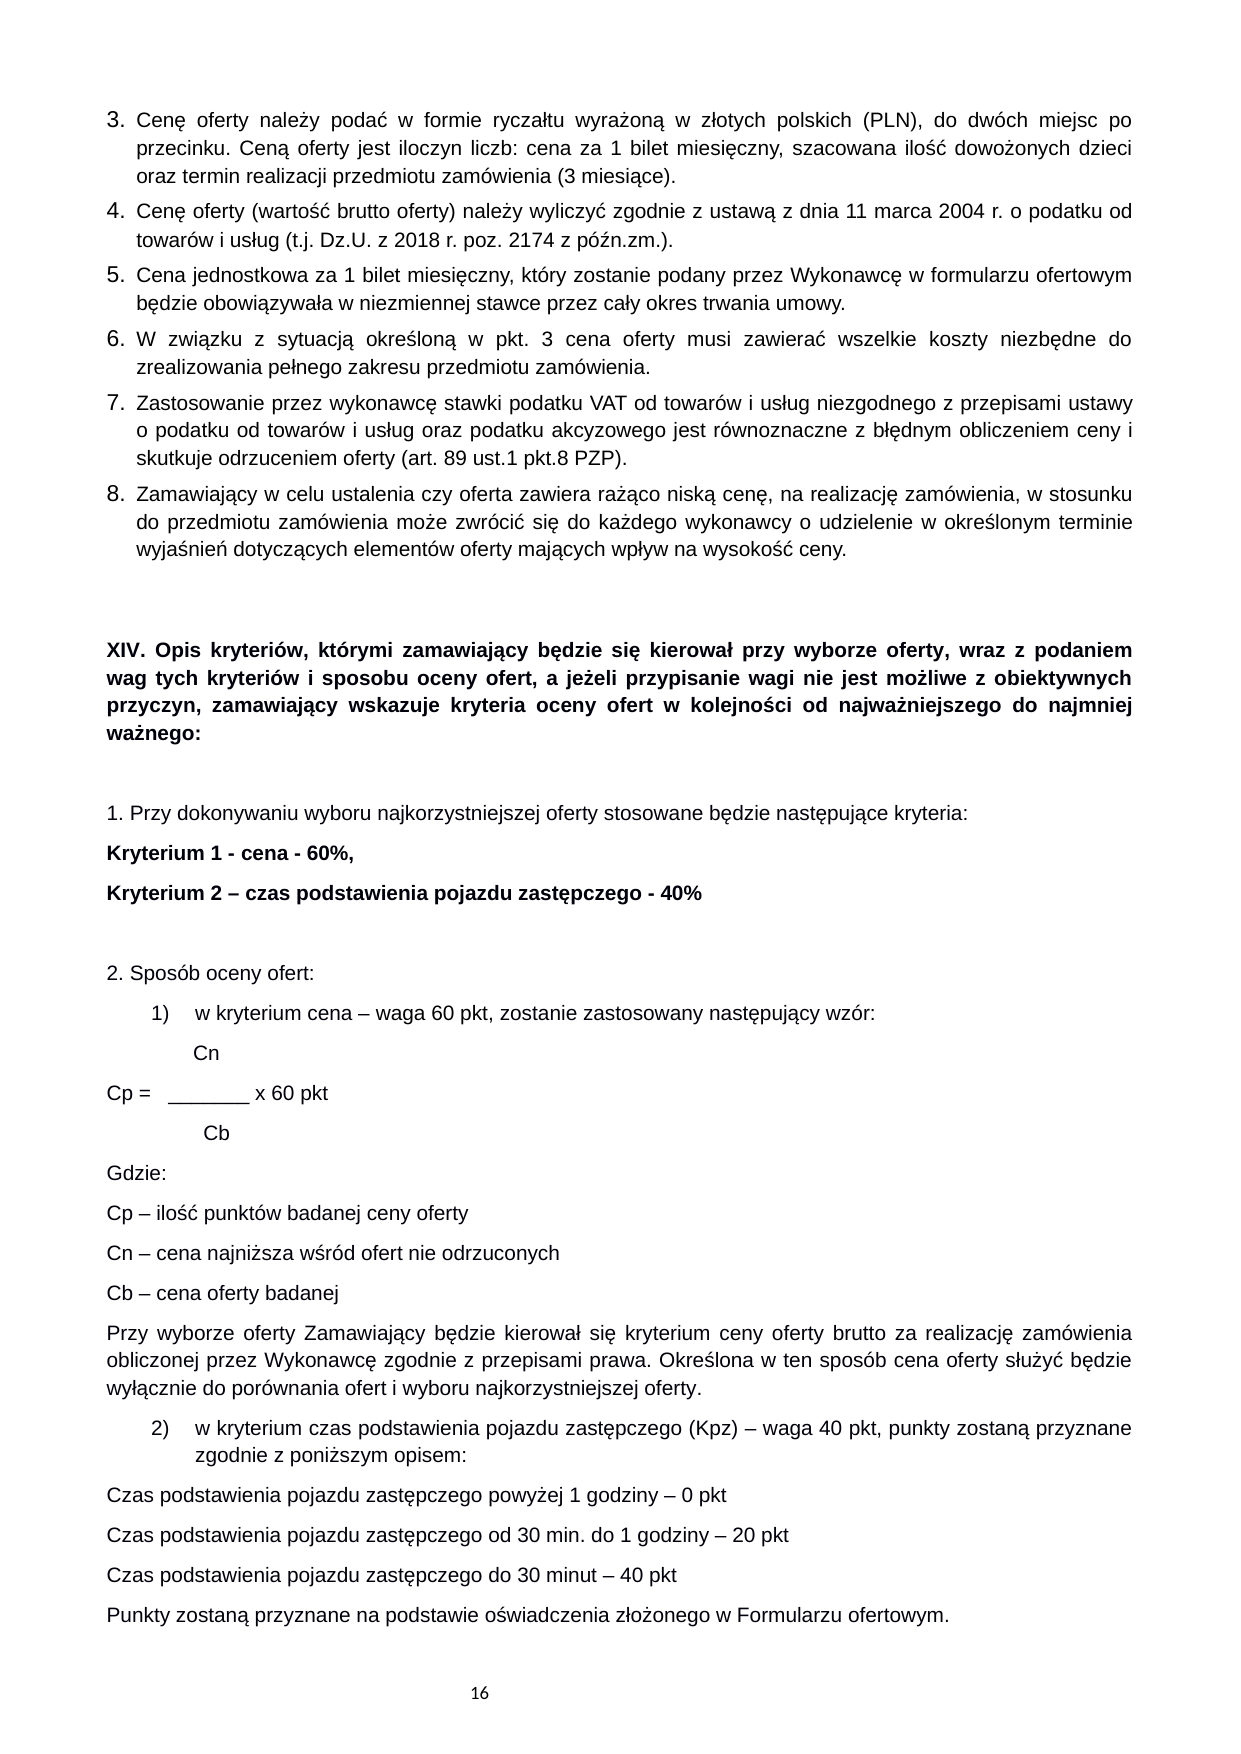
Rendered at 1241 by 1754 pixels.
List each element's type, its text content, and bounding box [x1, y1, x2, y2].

list Zamawiający w celu ustalenia czy oferta zawiera rażąco niską cenę, na realizację zamówienia, w stosunku do przedmiotu zamówienia może zwrócić się do każdego wykonawcy o udzielenie w określonym terminie wyjaśnień dotyczących elementów oferty mających wpływ na wysokość ceny. [106, 479, 1134, 561]
text 1. Przy dokonywaniu wyboru najkorzystniejszej oferty stosowane będzie następujące kryteria: [106, 801, 1134, 825]
text Cb – cena oferty badanej [106, 1281, 1134, 1305]
text Czas podstawienia pojazdu zastępczego powyżej 1 godziny – 0 pkt [106, 1483, 1134, 1507]
text Cb [106, 1121, 1134, 1145]
list w kryterium cena – waga 60 pkt, zostanie zastosowany następujący wzór: [151, 1001, 1134, 1025]
text XIV. Opis kryteriów, którymi zamawiający będzie się kierował przy wyborze oferty, wraz z podaniem wag tych kryteriów i sposobu oceny ofert, a jeżeli przypisanie wagi nie jest możliwe z obiektywnych przyczyn, zamawiający wskazuje kryteria oceny ofert w kolejności od najważniejszego do najmniej ważnego: [106, 638, 1134, 745]
text Gdzie: [106, 1161, 1134, 1185]
list w kryterium czas podstawienia pojazdu zastępczego (Kpz) – waga 40 pkt, punkty zostaną przyznane zgodnie z poniższym opisem: [151, 1416, 1134, 1467]
text Kryterium 2 – czas podstawienia pojazdu zastępczego - 40% [106, 881, 1134, 905]
text Czas podstawienia pojazdu zastępczego do 30 minut – 40 pkt [106, 1563, 1134, 1587]
text Czas podstawienia pojazdu zastępczego od 30 min. do 1 godziny – 20 pkt [106, 1523, 1134, 1547]
text Cp – ilość punktów badanej ceny oferty [106, 1201, 1134, 1225]
text Cp = _______ x 60 pkt [106, 1081, 1134, 1105]
list W związku z sytuacją określoną w pkt. 3 cena oferty musi zawierać wszelkie koszty niezbędne do zrealizowania pełnego zakresu przedmiotu zamówienia. [106, 325, 1134, 379]
list Cenę oferty należy podać w formie ryczałtu wyrażoną w złotych polskich (PLN), do dwóch miejsc po przecinku. Ceną oferty jest iloczyn liczb: cena za 1 bilet miesięczny, szacowana ilość dowożonych dzieci oraz termin realizacji przedmiotu zamówienia (3 miesiące). [106, 106, 1134, 188]
list Cenę oferty (wartość brutto oferty) należy wyliczyć zgodnie z ustawą z dnia 11 marca 2004 r. o podatku od towarów i usług (t.j. Dz.U. z 2018 r. poz. 2174 z późn.zm.). [106, 197, 1134, 251]
text Punkty zostaną przyznane na podstawie oświadczenia złożonego w Formularzu ofertowym. [106, 1603, 1134, 1627]
text 2. Sposób oceny ofert: [106, 961, 1134, 985]
text Cn [106, 1041, 1134, 1065]
text Kryterium 1 - cena - 60%, [106, 841, 1134, 865]
list Zastosowanie przez wykonawcę stawki podatku VAT od towarów i usług niezgodnego z przepisami ustawy o podatku od towarów i usług oraz podatku akcyzowego jest równoznaczne z błędnym obliczeniem ceny i skutkuje odrzuceniem oferty (art. 89 ust.1 pkt.8 PZP). [106, 388, 1134, 470]
text Przy wyborze oferty Zamawiający będzie kierował się kryterium ceny oferty brutto za realizację zamówienia obliczonej przez Wykonawcę zgodnie z przepisami prawa. Określona w ten sposób cena oferty służyć będzie wyłącznie do porównania ofert i wyboru najkorzystniejszej oferty. [106, 1321, 1134, 1400]
list Cena jednostkowa za 1 bilet miesięczny, który zostanie podany przez Wykonawcę w formularzu ofertowym będzie obowiązywała w niezmiennej stawce przez cały okres trwania umowy. [106, 261, 1134, 315]
text Cn – cena najniższa wśród ofert nie odrzuconych [106, 1241, 1134, 1265]
